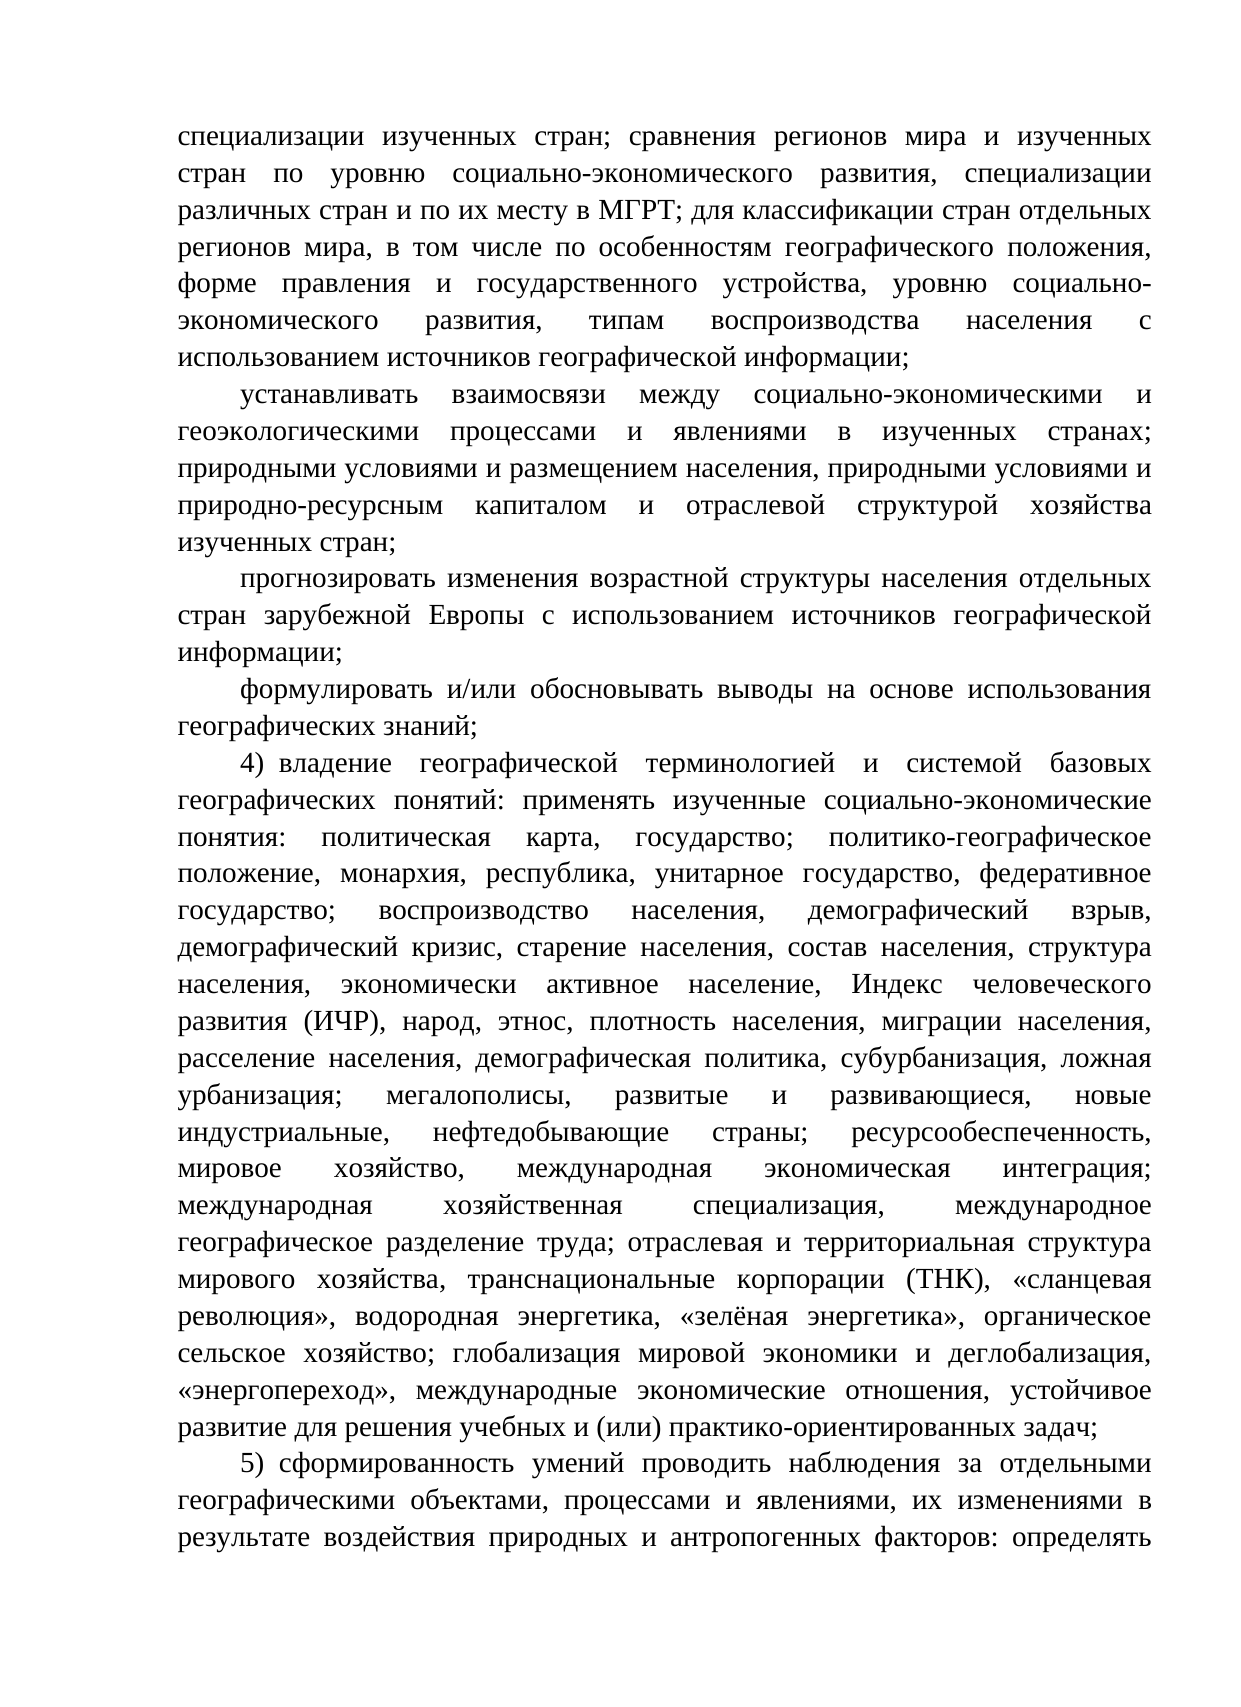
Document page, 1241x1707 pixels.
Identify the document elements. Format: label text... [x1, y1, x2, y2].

text 4) владение географической терминологией и системой базовых географических понятий: применять изученные социально-экономические понятия: политическая карта, государство; политико-географическое положение, монархия, республика, унитарное государство, федеративное государство; воспроизводство населения, демографический взрыв, демографический кризис, старение населения, состав населения, структура населения, экономически активное население, Индекс человеческого развития (ИЧР), народ, этнос, плотность населения, миграции населения, расселение населения, демографическая политика, субурбанизация, ложная урбанизация; мегалополисы, развитые и развивающиеся, новые индустриальные, нефтедобывающие страны; ресурсообеспеченность, мировое хозяйство, международная экономическая интеграция; международная хозяйственная специализация, международное географическое разделение труда; отраслевая и территориальная структура мирового хозяйства, транснациональные корпорации (ТНК), «сланцевая революция», водородная энергетика, «зелёная энергетика», органическое сельское хозяйство; глобализация мировой экономики и деглобализация, «энергопереход», международные экономические отношения, устойчивое развитие для решения учебных и (или) практико-ориентированных задач; [177, 745, 1152, 1442]
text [177, 1446, 1152, 1553]
text прогнозировать изменения возрастной структуры населения отдельных стран зарубежной Европы с использованием источников географической информации; [177, 561, 1152, 668]
text формулировать и/или обосновывать выводы на основе использования географических знаний; [177, 671, 1152, 742]
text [177, 118, 1152, 373]
text устанавливать взаимосвязи между социально-экономическими и геоэкологическими процессами и явлениями в изученных странах; природными условиями и размещением населения, природными условиями и природно-ресурсным капиталом и отраслевой структурой хозяйства изученных стран; [177, 376, 1152, 557]
